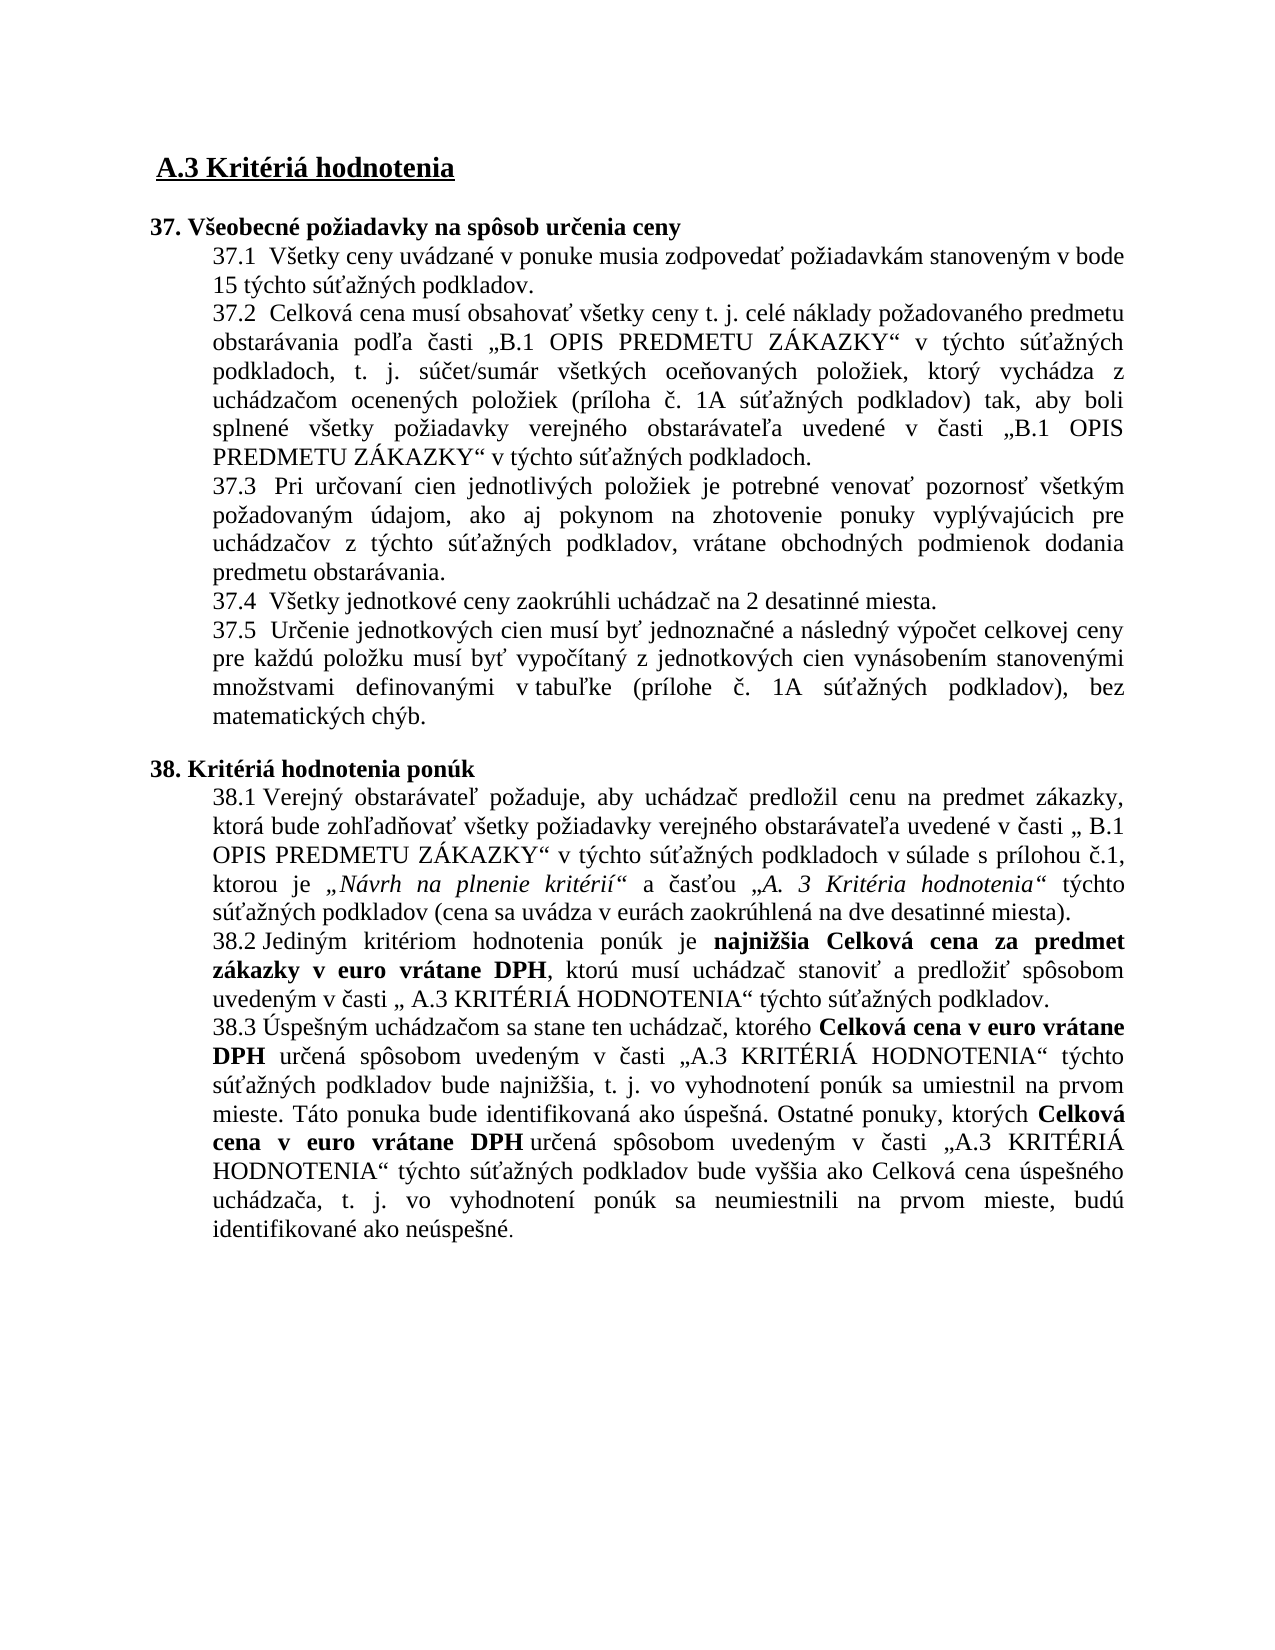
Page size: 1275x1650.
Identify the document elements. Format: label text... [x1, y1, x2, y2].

text 37. Všeobecné požiadavky na spôsob určenia ceny [150, 212, 1125, 241]
text 37.4 Všetky jednotkové ceny zaokrúhli uchádzač na 2 desatinné miesta. [212, 586, 1125, 615]
text 37.5 Určenie jednotkových cien musí byť jednoznačné a následný výpočet celkovej ceny pre každú položku musí byť vypočítaný z jednotkových cien vynásobením stanovenými množstvami definovanými v tabuľke (prílohe č. 1A súťažných podkladov), bez matematických chýb. [212, 615, 1125, 730]
text 38.2 Jediným kritériom hodnotenia ponúk je najnižšia Celková cena za predmet zákazky v euro vrátane DPH, ktorú musí uchádzač stanoviť a predložiť spôsobom uvedeným v časti „ A.3 KRITÉRIÁ HODNOTENIA“ týchto súťažných podkladov. [212, 926, 1125, 1012]
text 37.1 Všetky ceny uvádzané v ponuke musia zodpovedať požiadavkám stanoveným v bode 15 týchto súťažných podkladov. [212, 241, 1125, 298]
text 37.3 Pri určovaní cien jednotlivých položiek je potrebné venovať pozornosť všetkým požadovaným údajom, ako aj pokynom na zhotovenie ponuky vyplývajúcich pre uchádzačov z týchto súťažných podkladov, vrátane obchodných podmienok dodania predmetu obstarávania. [212, 471, 1125, 586]
text 37.2 Celková cena musí obsahovať všetky ceny t. j. celé náklady požadovaného predmetu obstarávania podľa časti „B.1 OPIS PREDMETU ZÁKAZKY“ v týchto súťažných podkladoch, t. j. súčet/sumár všetkých oceňovaných položiek, ktorý vychádza z uchádzačom ocenených položiek (príloha č. 1A súťažných podkladov) tak, aby boli splnené všetky požiadavky verejného obstarávateľa uvedené v časti „B.1 OPIS PREDMETU ZÁKAZKY“ v týchto súťažných podkladoch. [212, 298, 1125, 471]
text 38. Kritériá hodnotenia ponúk [150, 754, 1125, 782]
text 38.1 Verejný obstarávateľ požaduje, aby uchádzač predložil cenu na predmet zákazky, ktorá bude zohľadňovať všetky požiadavky verejného obstarávateľa uvedené v časti „ B.1 OPIS PREDMETU ZÁKAZKY“ v týchto súťažných podkladoch v súlade s prílohou č.1, ktorou je „Návrh na plnenie kritérií“ a časťou „A. 3 Kritéria hodnotenia“ týchto súťažných podkladov (cena sa uvádza v eurách zaokrúhlená na dve desatinné miesta). [212, 782, 1125, 926]
text 38.3 Úspešným uchádzačom sa stane ten uchádzač, ktorého Celková cena v euro vrátane DPH určená spôsobom uvedeným v časti „A.3 KRITÉRIÁ HODNOTENIA“ týchto súťažných podkladov bude najnižšia, t. j. vo vyhodnotení ponúk sa umiestnil na prvom mieste. Táto ponuka bude identifikovaná ako úspešná. Ostatné ponuky, ktorých Celková cena v euro vrátane DPH určená spôsobom uvedeným v časti „A.3 KRITÉRIÁ HODNOTENIA“ týchto súťažných podkladov bude vyššia ako Celková cena úspešného uchádzača, t. j. vo vyhodnotení ponúk sa neumiestnili na prvom mieste, budú identifikované ako neúspešné. [212, 1012, 1125, 1242]
text A.3 Kritériá hodnotenia [150, 150, 1125, 183]
